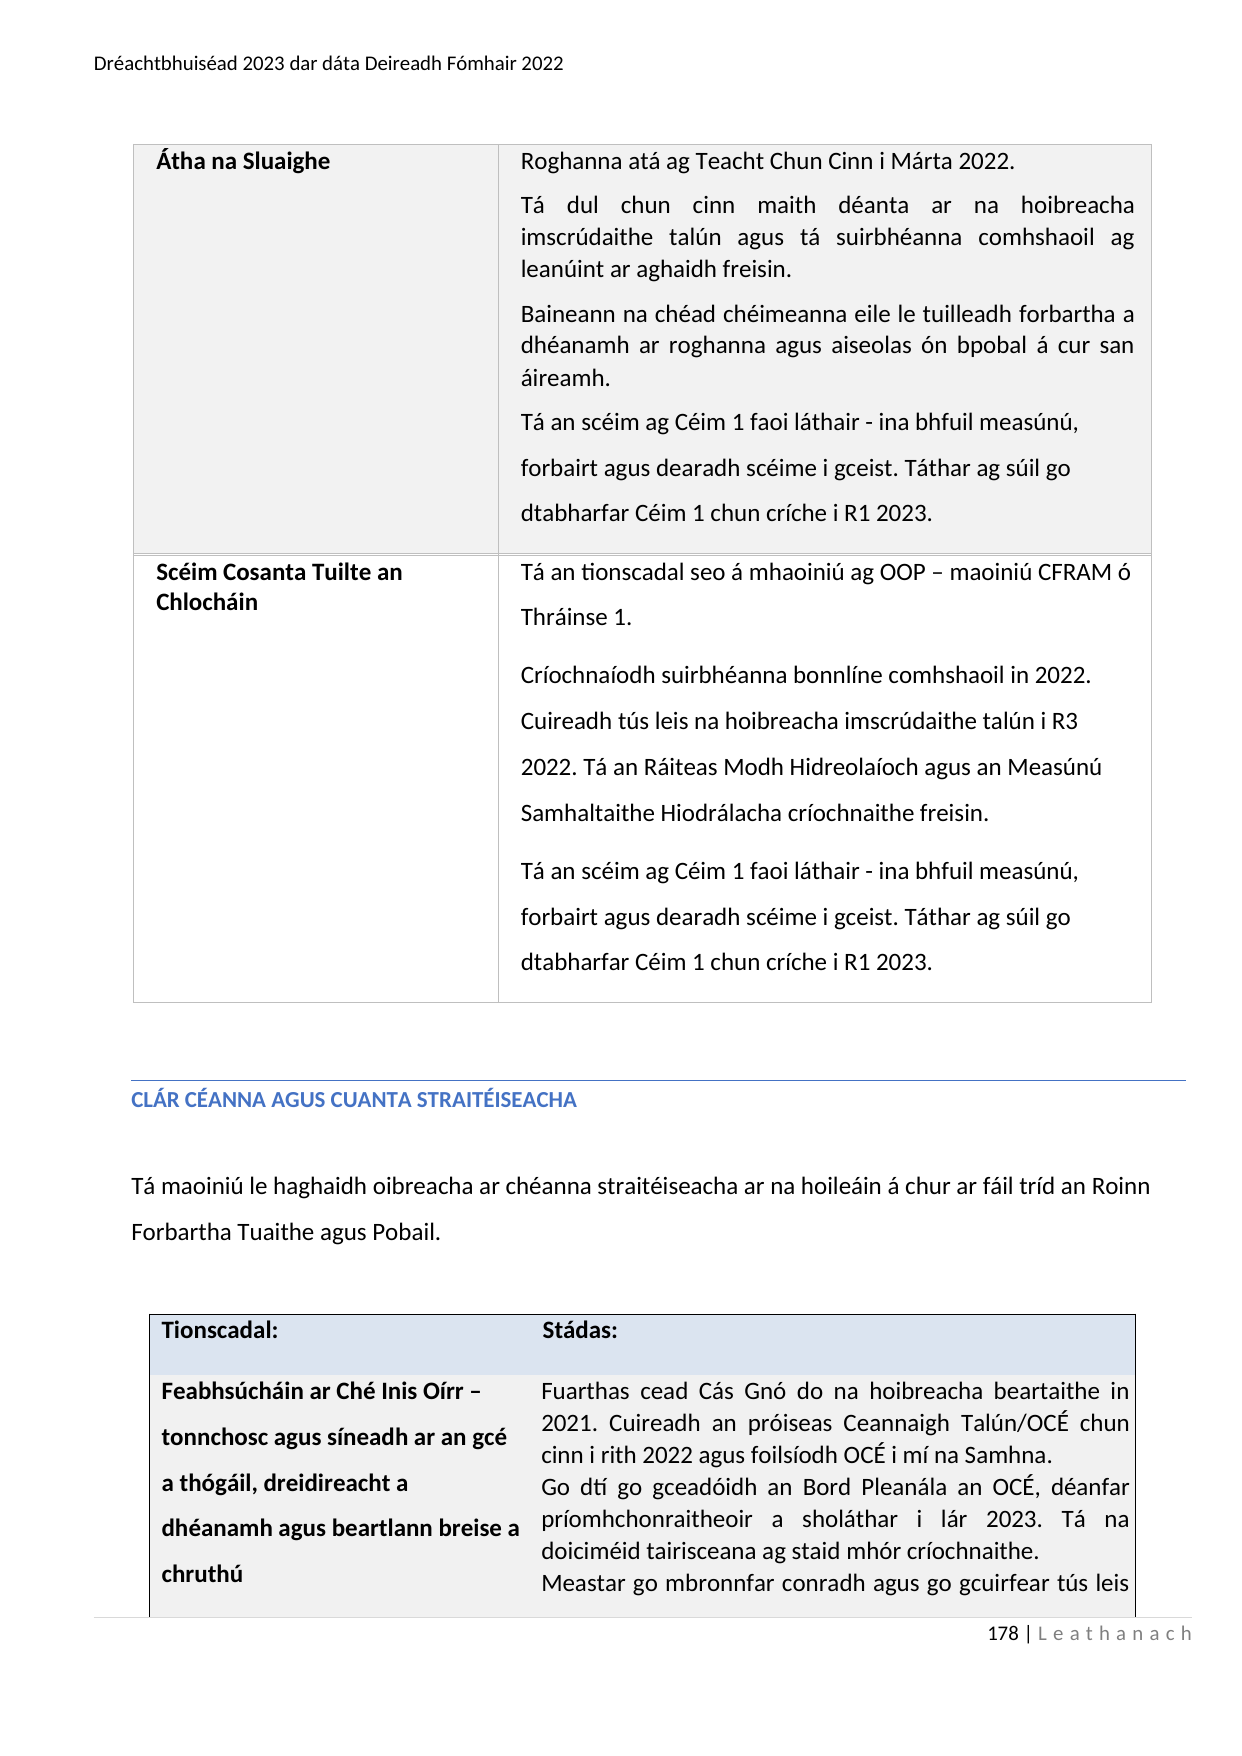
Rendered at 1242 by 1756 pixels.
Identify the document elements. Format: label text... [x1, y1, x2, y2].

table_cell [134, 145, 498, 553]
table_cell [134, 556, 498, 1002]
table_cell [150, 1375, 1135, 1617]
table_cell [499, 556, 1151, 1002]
text Tá maoiniú le haghaidh oibreacha ar chéanna straitéiseacha ar na hoileáin á chur ar fáil tríd an Roinn Forbartha Tuaithe agus Pobail. [131, 1170, 1186, 1247]
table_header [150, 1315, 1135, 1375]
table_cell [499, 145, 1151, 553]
subtitle CLÁR CÉANNA AGUS CUANTA STRAITÉISEACHA [131, 1081, 1186, 1113]
